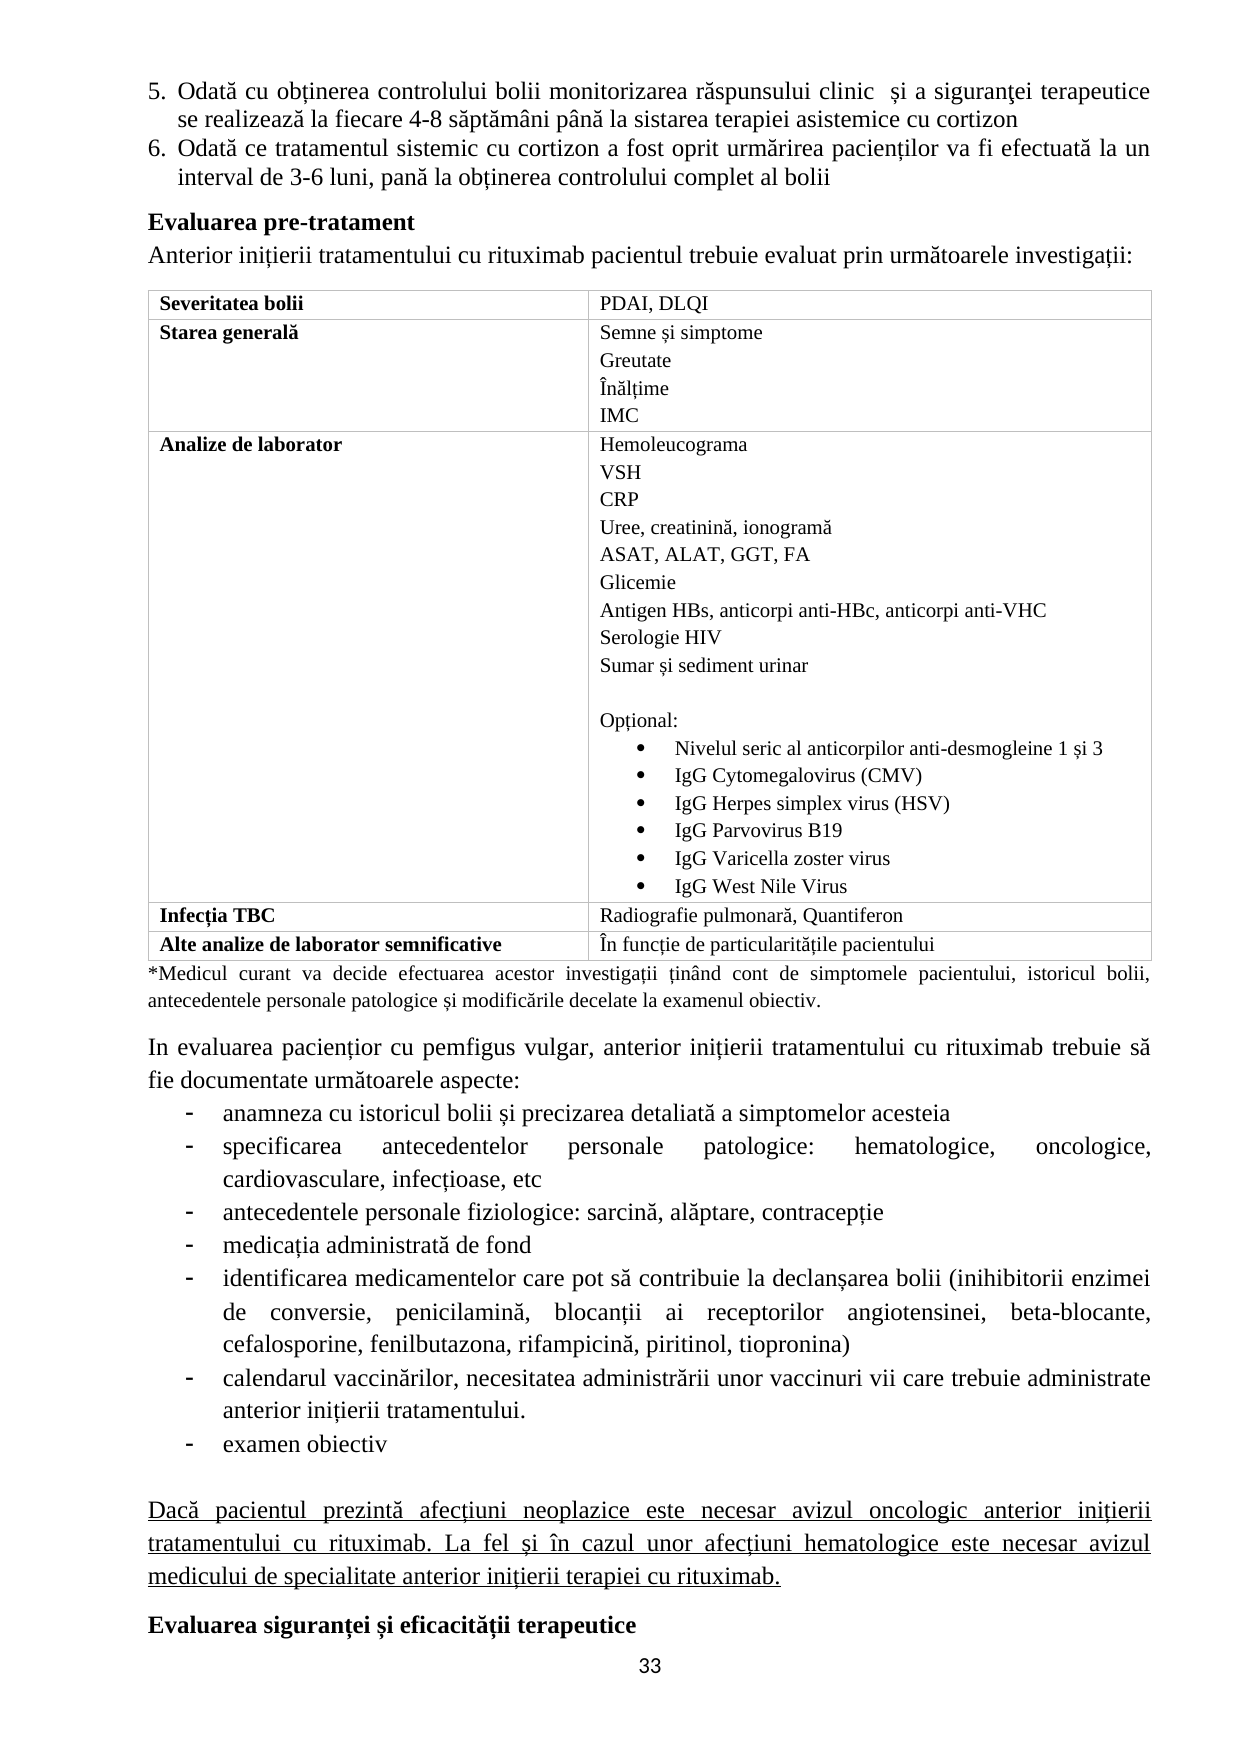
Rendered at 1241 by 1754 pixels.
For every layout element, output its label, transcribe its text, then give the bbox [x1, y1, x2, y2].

list examen obiectiv [185, 1429, 1152, 1457]
text Evaluarea pre-tratament [148, 207, 1152, 236]
list anamneza cu istoricul bolii și precizarea detaliată a simptomelor acesteia [185, 1098, 1152, 1127]
list specificarea antecedentelor personale patologice: hematologice, oncologice, cardiovasculare, infecțioase, etc [185, 1131, 1152, 1193]
text Dacă pacientul prezintă afecțiuni neoplazice este necesar avizul oncologic anterior inițierii tratamentului cu rituximab. La fel și în cazul unor afecțiuni hematologice este necesar avizul medicului de specialitate anterior inițierii terapiei cu rituximab. [148, 1495, 1152, 1520]
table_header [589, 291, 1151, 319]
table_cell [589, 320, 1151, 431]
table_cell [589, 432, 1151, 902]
list Odată ce tratamentul sistemic cu cortizon a fost oprit urmărirea pacienților va fi efectuată la un interval de 3-6 luni, pană la obținerea controlului complet al bolii [148, 133, 1152, 191]
text In evaluarea paciențior cu pemfigus vulgar, anterior inițierii tratamentului cu rituximab trebuie să fie documentate următoarele aspecte: [148, 1032, 1152, 1094]
list calendarul vaccinărilor, necesitatea administrării unor vaccinuri vii care trebuie administrate anterior inițierii tratamentului. [185, 1363, 1152, 1424]
list identificarea medicamentelor care pot să contribuie la declanșarea bolii (inihibitorii enzimei de conversie, penicilamină, blocanții ai receptorilor angiotensinei, beta-blocante, cefalosporine, fenilbutazona, rifampicină, piritinol, tiopronina) [185, 1263, 1152, 1358]
list medicația administrată de fond [185, 1231, 1152, 1259]
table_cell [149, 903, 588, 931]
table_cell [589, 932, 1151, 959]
text Evaluarea siguranței și eficacității terapeutice [148, 1610, 1152, 1639]
text Dacă pacientul prezintă afecțiuni neoplazice este necesar avizul oncologic anterior inițierii tratamentului cu rituximab. La fel și în cazul unor afecțiuni hematologice este necesar avizul medicului de specialitate anterior inițierii terapiei cu rituximab. [148, 1521, 1152, 1589]
text Anterior inițierii tratamentului cu rituximab pacientul trebuie evaluat prin următoarele investigații: [148, 241, 1152, 269]
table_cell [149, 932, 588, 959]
text *Medicul curant va decide efectuarea acestor investigații ținând cont de simptomele pacientului, istoricul bolii, antecedentele personale patologice și modificările decelate la examenul obiectiv. [148, 961, 1152, 1012]
list Odată cu obținerea controlului bolii monitorizarea răspunsului clinic și a siguranţei terapeutice se realizează la fiecare 4-8 săptămâni până la sistarea terapiei asistemice cu cortizon [148, 76, 1152, 133]
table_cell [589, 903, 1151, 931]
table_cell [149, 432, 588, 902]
list antecedentele personale fiziologice: sarcină, alăptare, contracepție [185, 1197, 1152, 1226]
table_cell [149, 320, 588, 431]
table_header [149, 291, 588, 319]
